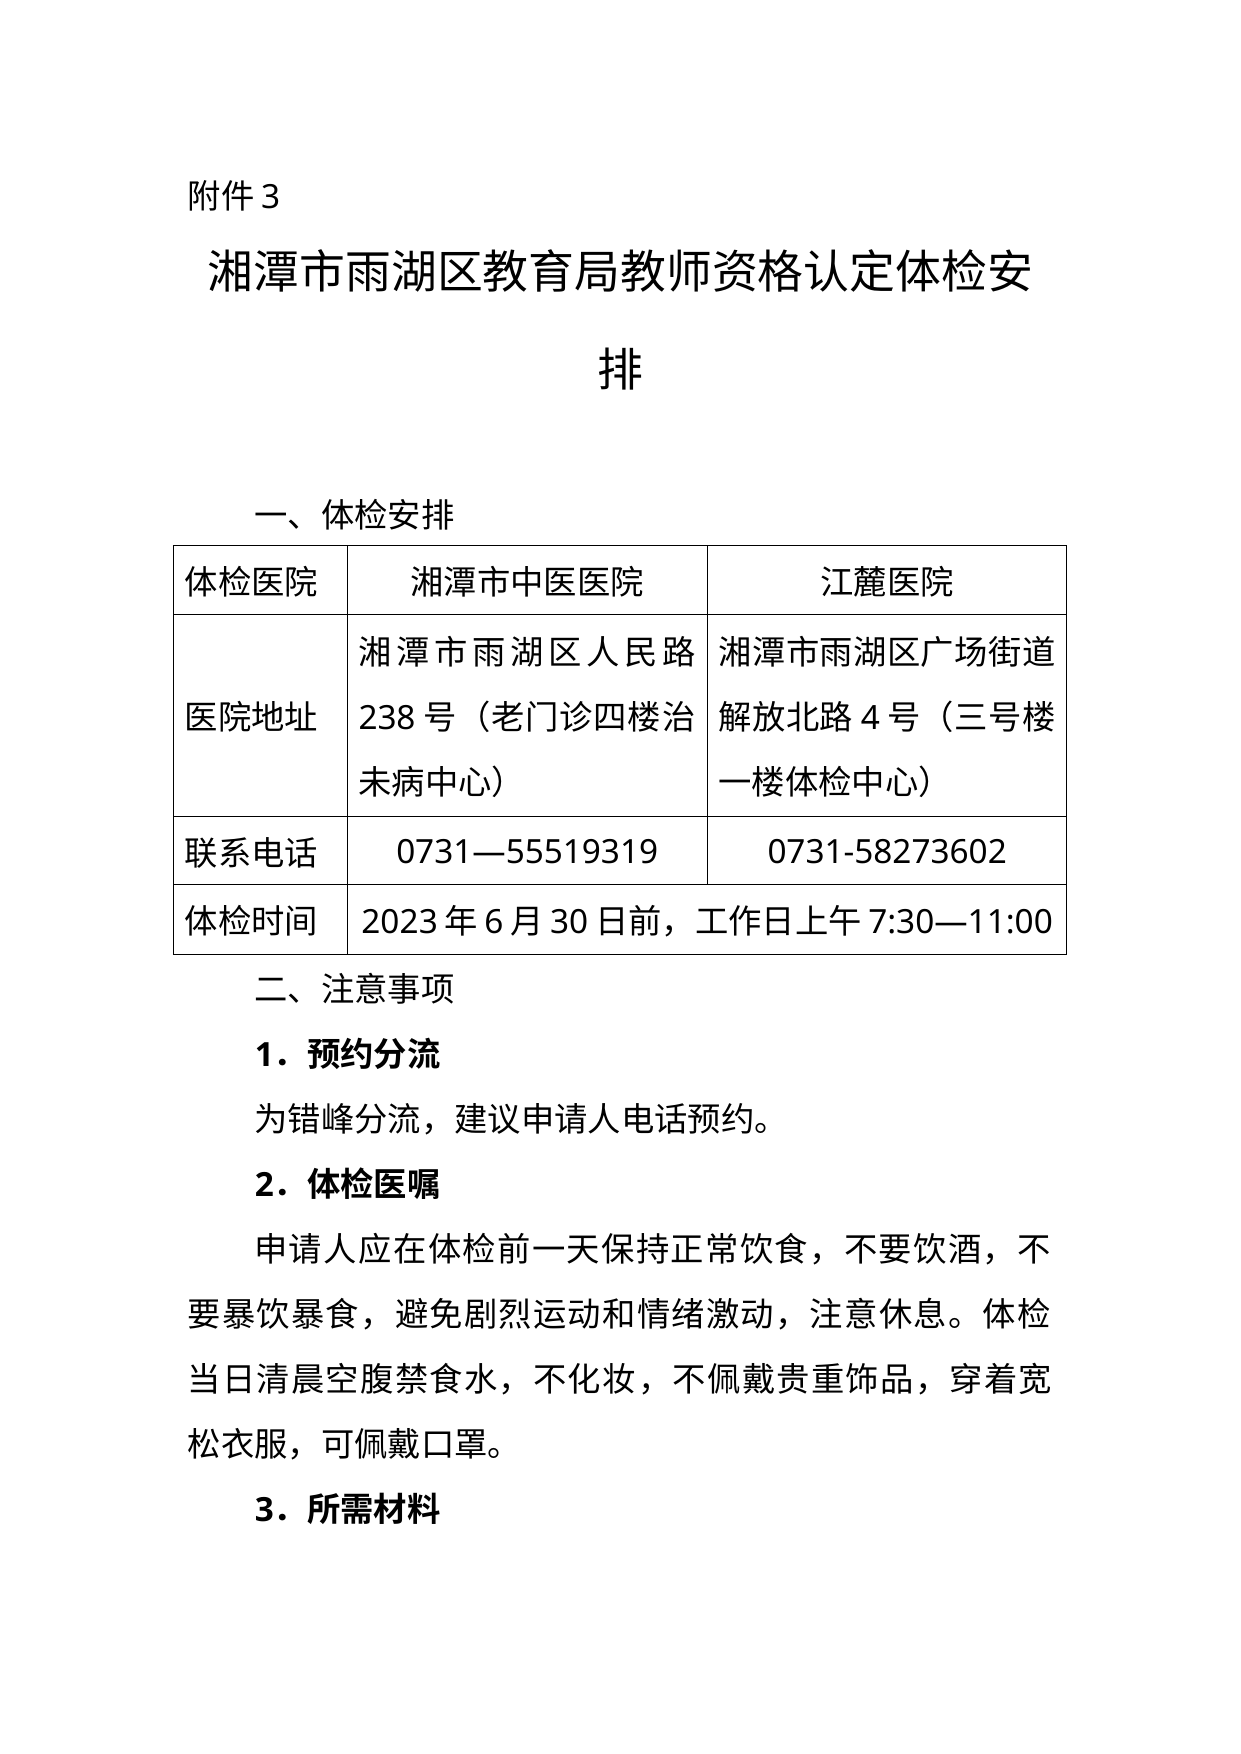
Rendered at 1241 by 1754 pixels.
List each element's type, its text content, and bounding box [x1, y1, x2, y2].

table_cell 0731—55519319 [348, 817, 707, 884]
table_header 江麓医院 [708, 546, 1066, 613]
text 湘潭市雨湖区教育局教师资格认定体检安排 [187, 220, 1053, 415]
table_cell 体检时间 [174, 885, 347, 953]
table_header 湘潭市中医医院 [348, 546, 707, 613]
text 附件3 [187, 162, 1053, 220]
list 体检安排 [187, 480, 1053, 545]
table_cell 医院地址 [174, 615, 347, 816]
table_cell 0731-58273602 [708, 817, 1066, 884]
text 2．体检医嘱 [187, 1149, 1053, 1214]
table_cell 联系电话 [174, 817, 347, 884]
text 为错峰分流，建议申请人电话预约。 [187, 1084, 1053, 1149]
table_cell 2023年6月30日前，工作日上午7:30—11:00 [348, 885, 1066, 953]
text 二、注意事项 [187, 955, 1053, 1019]
text 1．预约分流 [187, 1019, 1053, 1084]
text 3．所需材料 [187, 1474, 1053, 1539]
text 申请人应在体检前一天保持正常饮食，不要饮酒，不要暴饮暴食，避免剧烈运动和情绪激动，注意休息。体检当日清晨空腹禁食水，不化妆，不佩戴贵重饰品，穿着宽松衣服，可佩戴口罩。 [187, 1214, 1053, 1474]
table_header 体检医院 [174, 546, 347, 613]
table_cell 湘潭市雨湖区广场街道解放北路4号（三号楼一楼体检中心） [708, 615, 1066, 816]
table_cell 湘潭市雨湖区人民路238号（老门诊四楼治未病中心） [348, 615, 707, 816]
